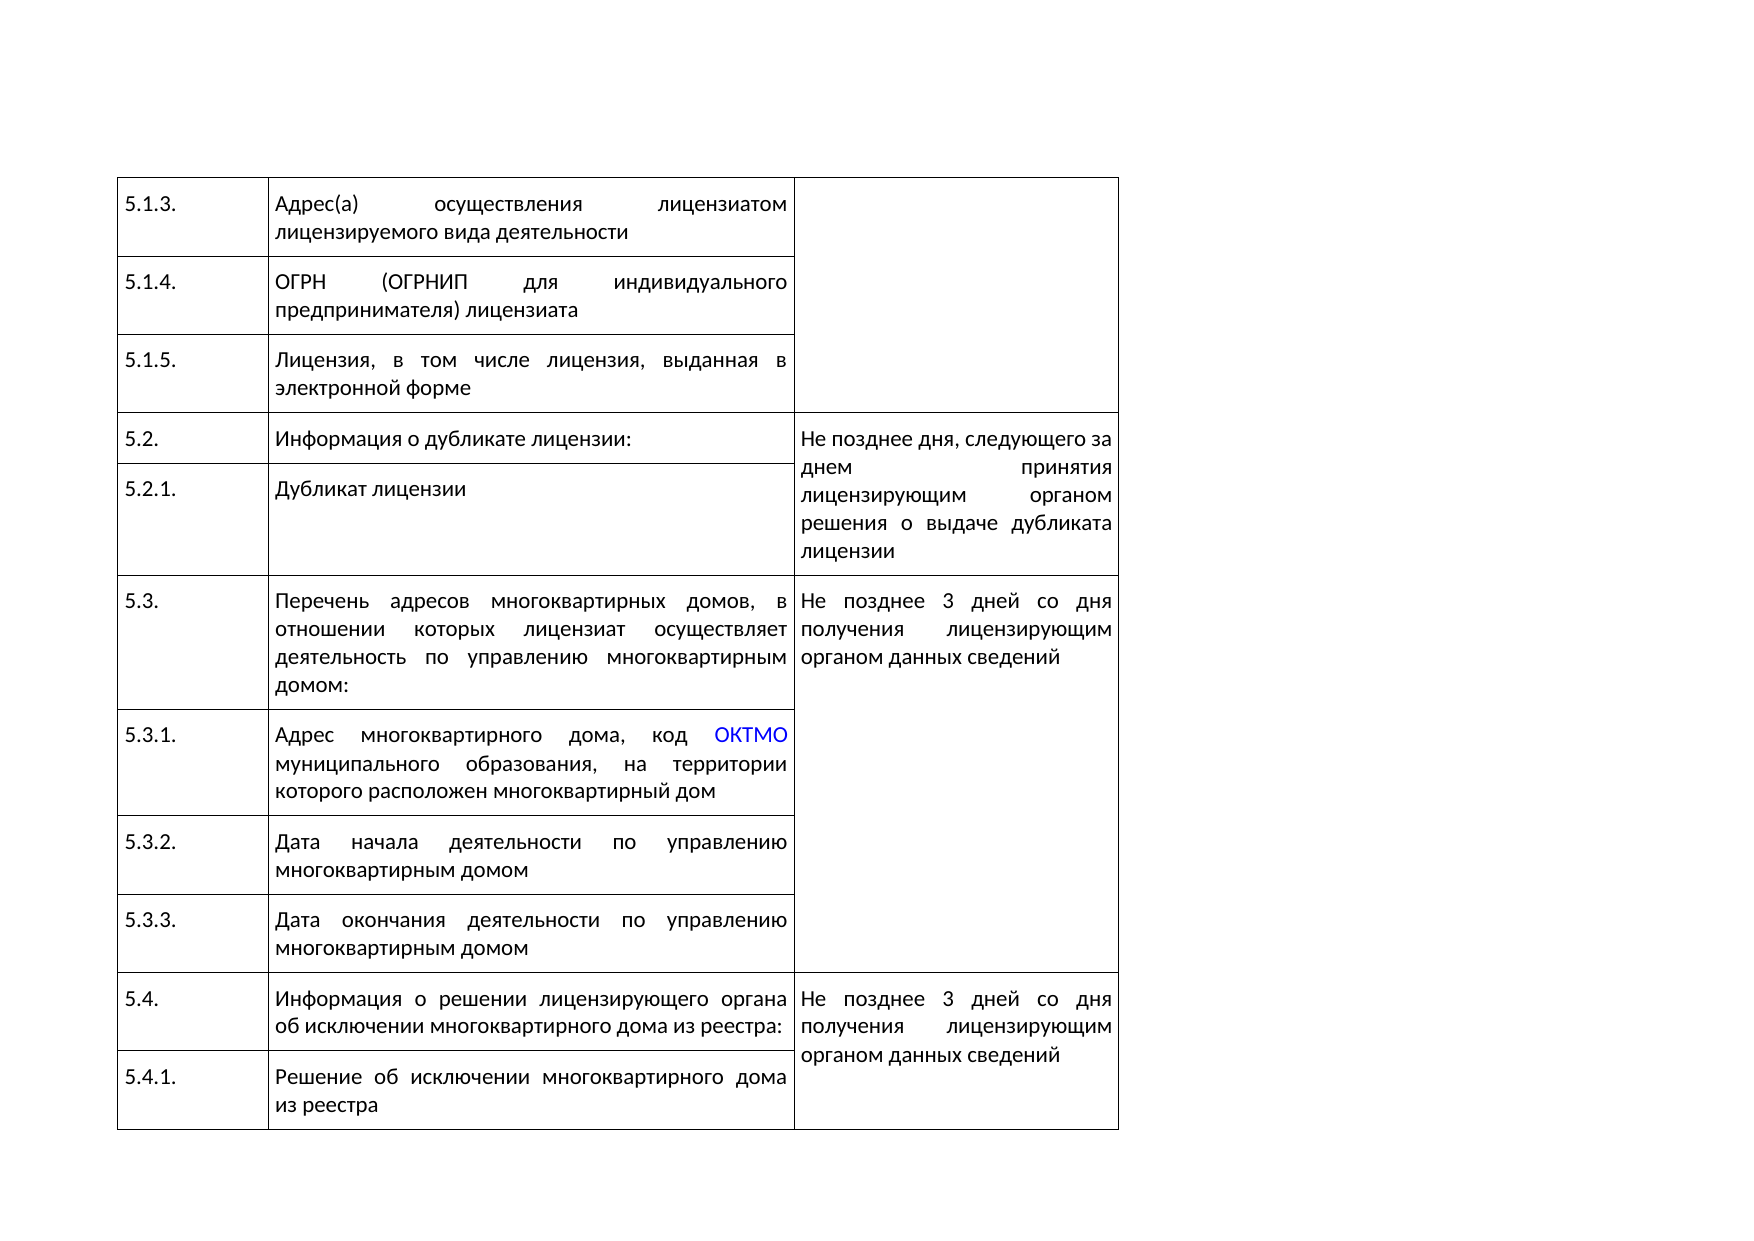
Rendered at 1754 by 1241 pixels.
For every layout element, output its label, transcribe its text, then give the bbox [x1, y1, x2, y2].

table_cell 5.3.1. [118, 710, 268, 815]
table_cell 5.3. [118, 576, 268, 709]
table_cell Перечень адресов многоквартирных домов, в отношении которых лицензиат осуществляет деятельность по управлению многоквартирным домом: [269, 576, 794, 709]
table_cell Адрес многоквартирного дома, код ОКТМО муниципального образования, на территории которого расположен многоквартирный дом [269, 710, 794, 815]
table_cell 5.1.3. [118, 178, 268, 256]
table_cell 5.4.1. [118, 1051, 268, 1129]
table_cell Решение об исключении многоквартирного дома из реестра [269, 1051, 794, 1129]
table_cell 5.2.1. [118, 464, 268, 574]
table_cell 5.2. [118, 413, 268, 462]
table_cell 5.3.2. [118, 816, 268, 894]
table_cell ОГРН (ОГРНИП для индивидуального предпринимателя) лицензиата [269, 257, 794, 334]
table_cell 5.3.3. [118, 895, 268, 972]
table_cell Лицензия, в том числе лицензия, выданная в электронной форме [269, 335, 794, 412]
table_cell Дата окончания деятельности по управлению многоквартирным домом [269, 895, 794, 972]
table_cell Не позднее 3 дней со дня получения лицензирующим органом данных сведений [795, 576, 1118, 972]
table_cell Не позднее 3 дней со дня получения лицензирующим органом данных сведений [795, 973, 1118, 1129]
table_cell Адрес(а) осуществления лицензиатом лицензируемого вида деятельности [269, 178, 794, 256]
table_cell Информация о решении лицензирующего органа об исключении многоквартирного дома из реестра: [269, 973, 794, 1050]
table_cell Не позднее дня, следующего за днем принятия лицензирующим органом решения о выдаче дубликата лицензии [795, 413, 1118, 574]
table_cell 5.1.5. [118, 335, 268, 412]
table_cell Информация о дубликате лицензии: [269, 413, 794, 462]
table_cell 5.4. [118, 973, 268, 1050]
table_cell 5.1.4. [118, 257, 268, 334]
table_cell Дата начала деятельности по управлению многоквартирным домом [269, 816, 794, 894]
table_cell Дубликат лицензии [269, 464, 794, 574]
